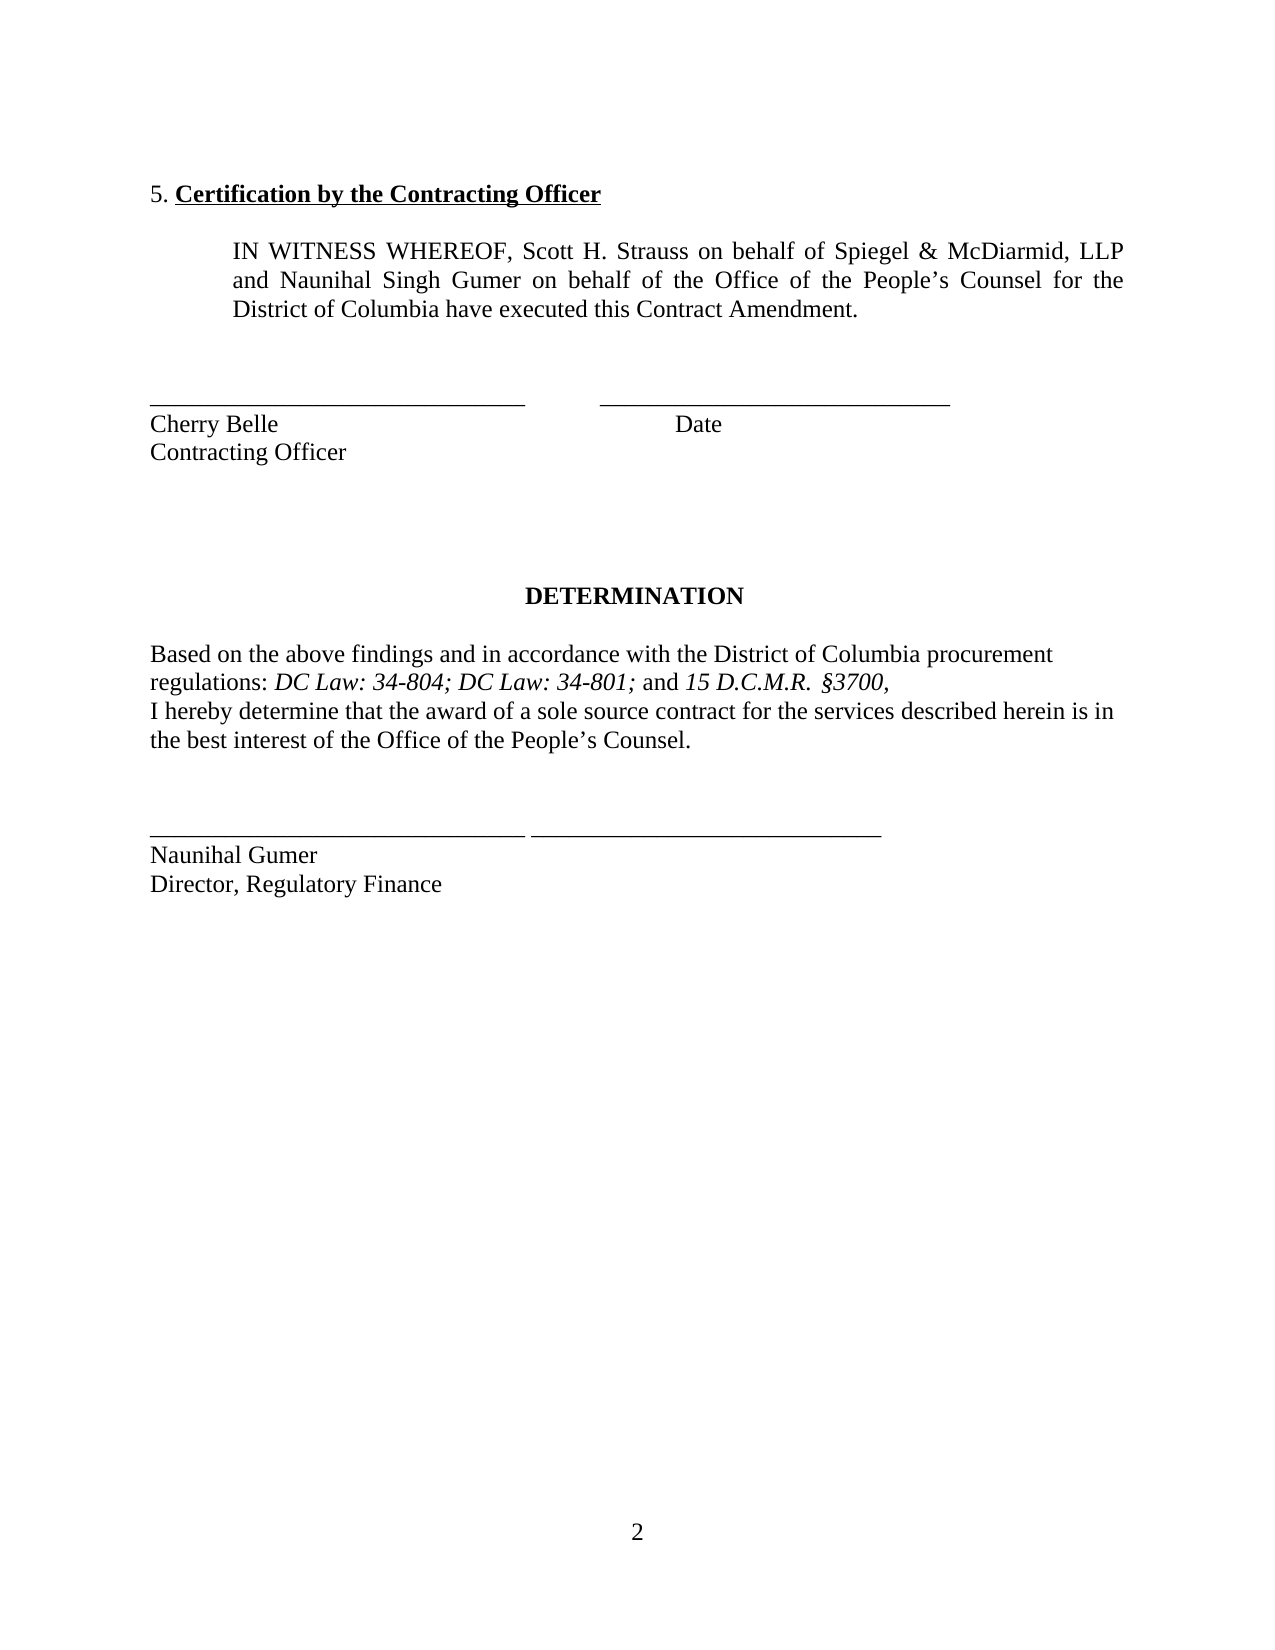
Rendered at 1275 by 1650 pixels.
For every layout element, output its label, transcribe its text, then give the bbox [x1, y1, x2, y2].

text Contracting Officer [150, 437, 1125, 466]
text ______________________________ ____________________________ [150, 811, 1125, 840]
text ______________________________ ____________________________ [150, 380, 1125, 409]
text Based on the above findings and in accordance with the District of Columbia procurement regulations: DC Law: 34-804; DC Law: 34-801; and 15 D.C.M.R. §3700, [150, 639, 1125, 696]
text DETERMINATION [150, 581, 1125, 610]
text IN WITNESS WHEREOF, Scott H. Strauss on behalf of Spiegel & McDiarmid, LLP and Naunihal Singh Gumer on behalf of the Office of the People’s Counsel for the District of Columbia have executed this Contract Amendment. [232, 236, 1125, 322]
text Naunihal Gumer [150, 840, 1125, 869]
text Cherry Belle Date [150, 409, 1125, 437]
text I hereby determine that the award of a sole source contract for the services described herein is in the best interest of the Office of the People’s Counsel. [150, 696, 1125, 754]
text 5. Certification by the Contracting Officer [150, 179, 1125, 207]
text Director, Regulatory Finance [150, 869, 1125, 897]
